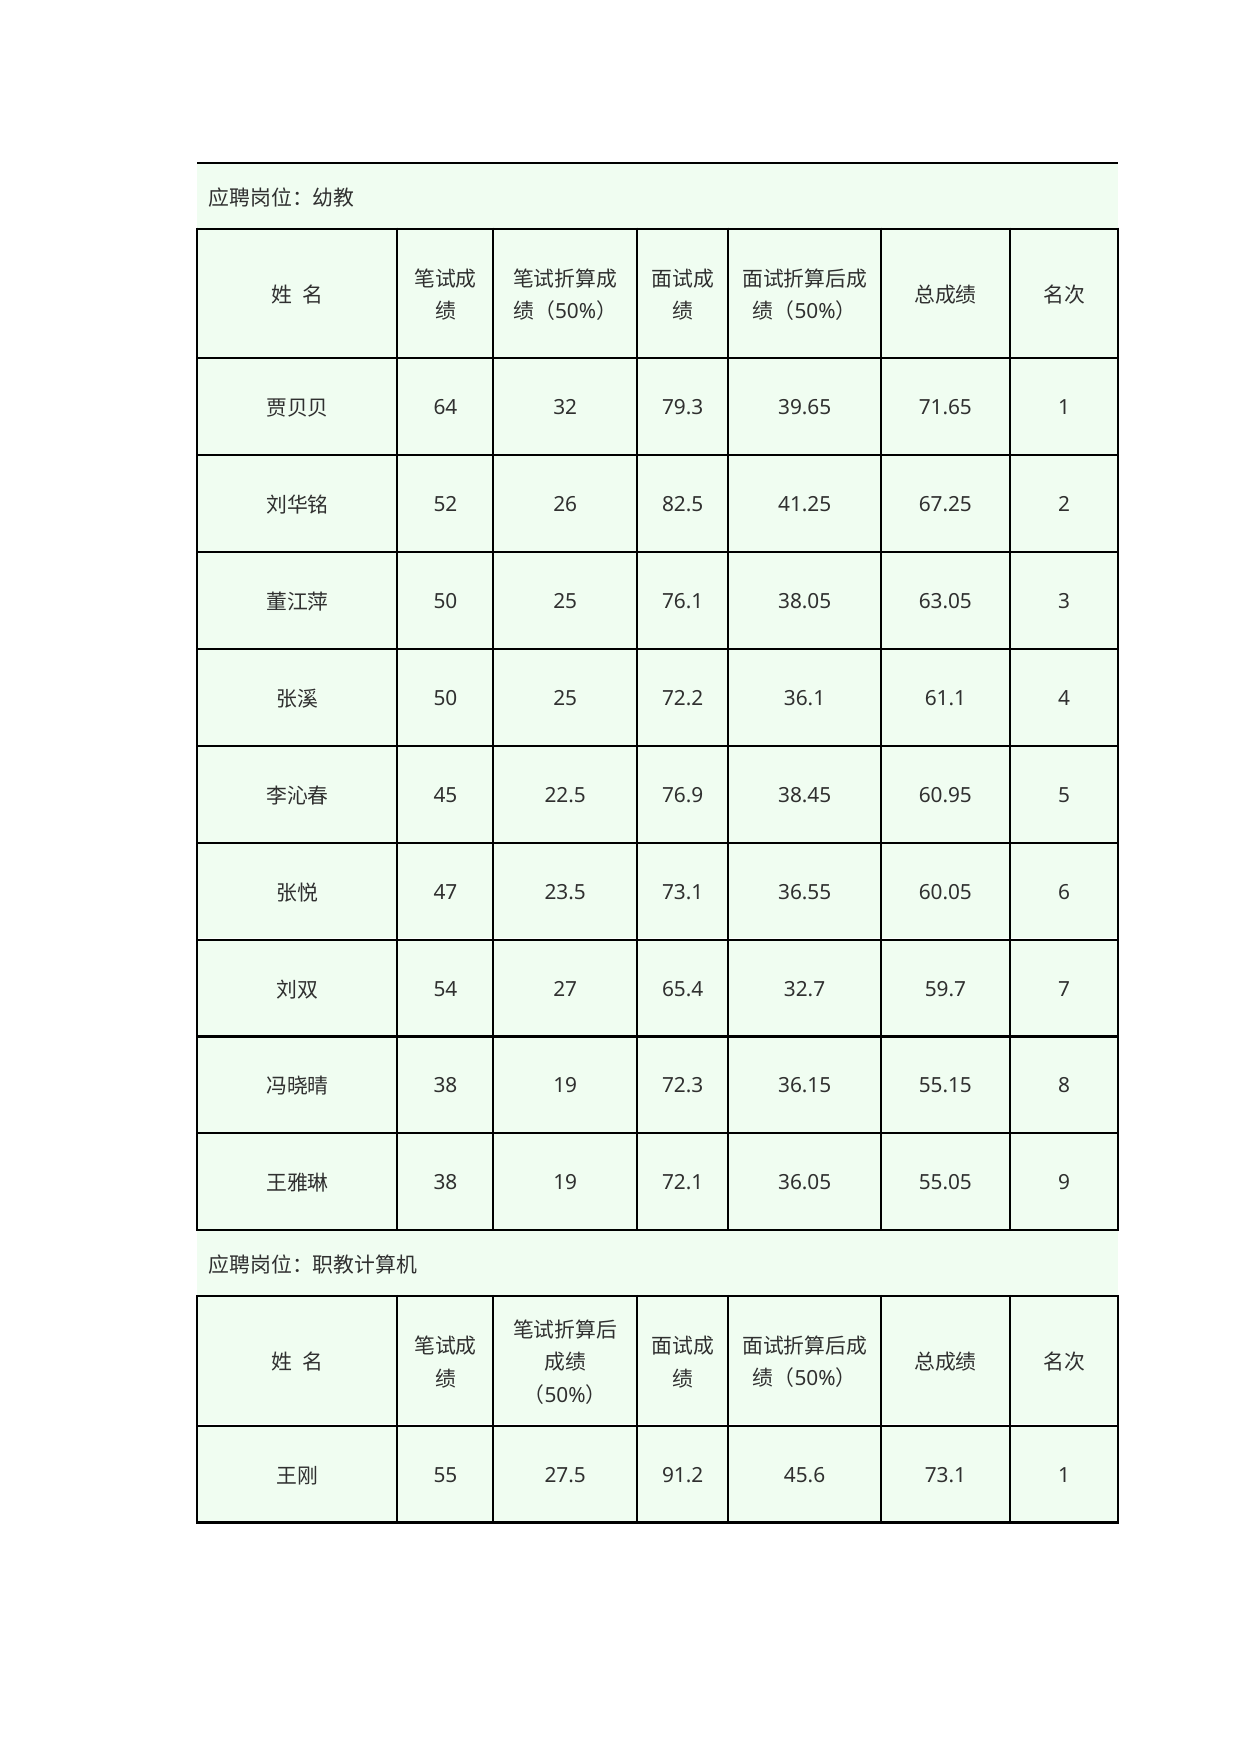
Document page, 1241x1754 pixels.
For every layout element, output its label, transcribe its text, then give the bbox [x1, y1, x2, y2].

table_cell 面试成绩 [638, 230, 727, 357]
table_cell 71.65 [882, 359, 1009, 454]
table_cell 李沁春 [198, 747, 396, 842]
table_cell 董江萍 [198, 553, 396, 648]
table_cell 1 [1011, 359, 1117, 454]
table_cell 26 [494, 456, 636, 551]
table_cell 姓 名 [198, 1297, 396, 1424]
table_cell 名次 [1011, 230, 1117, 357]
table_cell 23.5 [494, 844, 636, 938]
table_cell 32.7 [729, 941, 880, 1035]
table_cell 冯晓晴 [198, 1038, 396, 1132]
table_cell 名次 [1011, 1297, 1117, 1424]
table_cell 38.05 [729, 553, 880, 648]
table_cell 总成绩 [882, 1297, 1009, 1424]
table_cell 54 [398, 941, 492, 1035]
table_cell 2 [1011, 456, 1117, 551]
table_cell 5 [1011, 747, 1117, 842]
table_cell 61.1 [882, 650, 1009, 745]
table_cell 50 [398, 553, 492, 648]
table_cell 1 [1011, 1427, 1117, 1521]
table_cell 面试折算后成绩（50%） [729, 1297, 880, 1424]
table_cell 姓 名 [198, 230, 396, 357]
table_cell 应聘岗位：职教计算机 [197, 1231, 1118, 1295]
table_cell 60.95 [882, 747, 1009, 842]
table_cell 王刚 [198, 1427, 396, 1521]
table_cell 刘华铭 [198, 456, 396, 551]
table_cell 64 [398, 359, 492, 454]
table_cell 6 [1011, 844, 1117, 938]
table_cell 91.2 [638, 1427, 727, 1521]
table_cell 25 [494, 553, 636, 648]
table_cell 笔试折算后成绩（50%） [494, 1297, 636, 1424]
table_cell 36.05 [729, 1134, 880, 1229]
table_cell 38 [398, 1038, 492, 1132]
table_cell 32 [494, 359, 636, 454]
table_cell 72.1 [638, 1134, 727, 1229]
table_cell 59.7 [882, 941, 1009, 1035]
table_cell 36.55 [729, 844, 880, 938]
table_cell 张溪 [198, 650, 396, 745]
table_cell 60.05 [882, 844, 1009, 938]
table_cell 55.15 [882, 1038, 1009, 1132]
table_cell 9 [1011, 1134, 1117, 1229]
table_cell 72.3 [638, 1038, 727, 1132]
table_cell 73.1 [882, 1427, 1009, 1521]
table_cell 7 [1011, 941, 1117, 1035]
table_cell 76.1 [638, 553, 727, 648]
table_cell 刘双 [198, 941, 396, 1035]
table_cell 19 [494, 1038, 636, 1132]
table_cell 笔试成绩 [398, 1297, 492, 1424]
table_cell 应聘岗位：幼教 [197, 164, 1118, 228]
table_cell 52 [398, 456, 492, 551]
table_cell 45.6 [729, 1427, 880, 1521]
table_cell 41.25 [729, 456, 880, 551]
table_cell 67.25 [882, 456, 1009, 551]
table_cell 55 [398, 1427, 492, 1521]
table_cell 72.2 [638, 650, 727, 745]
table_cell 36.1 [729, 650, 880, 745]
table_cell 76.9 [638, 747, 727, 842]
table_cell 45 [398, 747, 492, 842]
table_cell 27 [494, 941, 636, 1035]
table_cell 25 [494, 650, 636, 745]
table_cell 笔试成绩 [398, 230, 492, 357]
table_cell 笔试折算成绩（50%） [494, 230, 636, 357]
table_cell 63.05 [882, 553, 1009, 648]
table_cell 65.4 [638, 941, 727, 1035]
table_cell 27.5 [494, 1427, 636, 1521]
table_cell 面试成绩 [638, 1297, 727, 1424]
table_cell 19 [494, 1134, 636, 1229]
table_cell 38 [398, 1134, 492, 1229]
table_cell 3 [1011, 553, 1117, 648]
table_cell 55.05 [882, 1134, 1009, 1229]
table_cell 39.65 [729, 359, 880, 454]
table_cell 73.1 [638, 844, 727, 938]
table_cell 8 [1011, 1038, 1117, 1132]
table_cell 50 [398, 650, 492, 745]
table_cell 总成绩 [882, 230, 1009, 357]
table_cell 王雅琳 [198, 1134, 396, 1229]
table_cell 47 [398, 844, 492, 938]
table_cell 38.45 [729, 747, 880, 842]
table_cell 82.5 [638, 456, 727, 551]
table_cell 36.15 [729, 1038, 880, 1132]
table_cell 4 [1011, 650, 1117, 745]
table_cell 张悦 [198, 844, 396, 938]
table_cell 面试折算后成绩（50%） [729, 230, 880, 357]
table_cell 贾贝贝 [198, 359, 396, 454]
table_cell 22.5 [494, 747, 636, 842]
table_cell 79.3 [638, 359, 727, 454]
